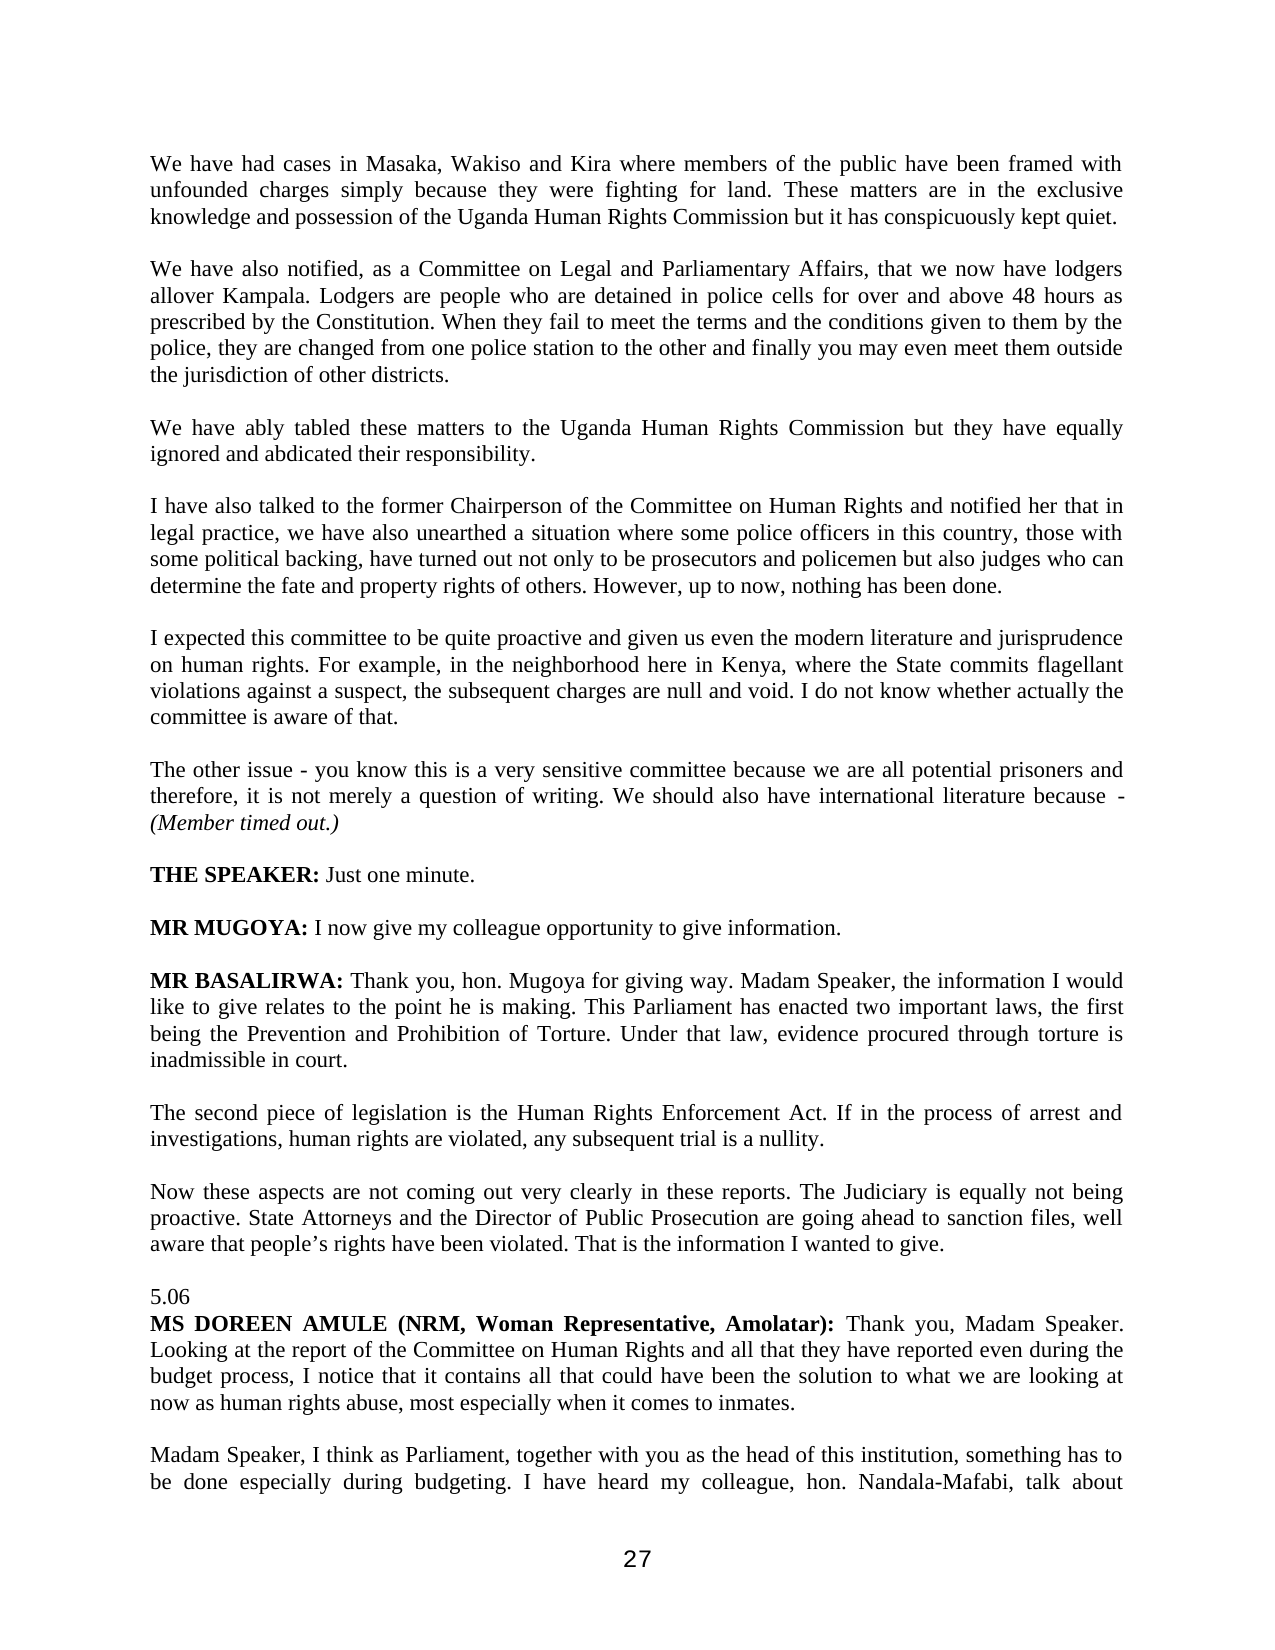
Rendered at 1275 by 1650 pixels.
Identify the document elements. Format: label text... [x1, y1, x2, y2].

text We have had cases in Masaka, Wakiso and Kira where members of the public have been framed with unfounded charges simply because they were fighting for land. These matters are in the exclusive knowledge and possession of the Uganda Human Rights Commission but it has conspicuously kept quiet. [150, 150, 1125, 229]
text THE SPEAKER: Just one minute. [150, 862, 1125, 888]
text We have ably tabled these matters to the Uganda Human Rights Commission but they have equally ignored and abdicated their responsibility. [150, 413, 1125, 466]
text 5.06 [150, 1283, 1125, 1309]
text Now these aspects are not coming out very clearly in these reports. The Judiciary is equally not being proactive. State Attorneys and the Director of Public Prosecution are going ahead to sanction files, well aware that people’s rights have been violated. That is the information I wanted to give. [150, 1178, 1125, 1257]
text The other issue - you know this is a very sensitive committee because we are all potential prisoners and therefore, it is not merely a question of writing. We should also have international literature because - (Member timed out.) [150, 756, 1125, 835]
text We have also notified, as a Committee on Legal and Parliamentary Affairs, that we now have lodgers allover Kampala. Lodgers are people who are detained in police cells for over and above 48 hours as prescribed by the Constitution. When they fail to meet the terms and the conditions given to them by the police, they are changed from one police station to the other and finally you may even meet them outside the jurisdiction of other districts. [150, 255, 1125, 387]
text MR BASALIRWA: Thank you, hon. Mugoya for giving way. Madam Speaker, the information I would like to give relates to the point he is making. This Parliament has enacted two important laws, the first being the Prevention and Prohibition of Torture. Under that law, evidence procured through torture is inadmissible in court. [150, 967, 1125, 1072]
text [150, 1441, 1125, 1494]
text MR MUGOYA: I now give my colleague opportunity to give information. [150, 914, 1125, 941]
text I have also talked to the former Chairperson of the Committee on Human Rights and notified her that in legal practice, we have also unearthed a situation where some police officers in this country, those with some political backing, have turned out not only to be prosecutors and policemen but also judges who can determine the fate and property rights of others. However, up to now, nothing has been done. [150, 493, 1125, 598]
text I expected this committee to be quite proactive and given us even the modern literature and jurisprudence on human rights. For example, in the neighborhood here in Kenya, where the State commits flagellant violations against a suspect, the subsequent charges are null and void. I do not know whether actually the committee is aware of that. [150, 624, 1125, 730]
text The second piece of legislation is the Human Rights Enforcement Act. If in the process of arrest and investigations, human rights are violated, any subsequent trial is a nullity. [150, 1099, 1125, 1151]
text MS DOREEN AMULE (NRM, Woman Representative, Amolatar): Thank you, Madam Speaker. Looking at the report of the Committee on Human Rights and all that they have reported even during the budget process, I notice that it contains all that could have been the solution to what we are looking at now as human rights abuse, most especially when it comes to inmates. [150, 1309, 1125, 1415]
